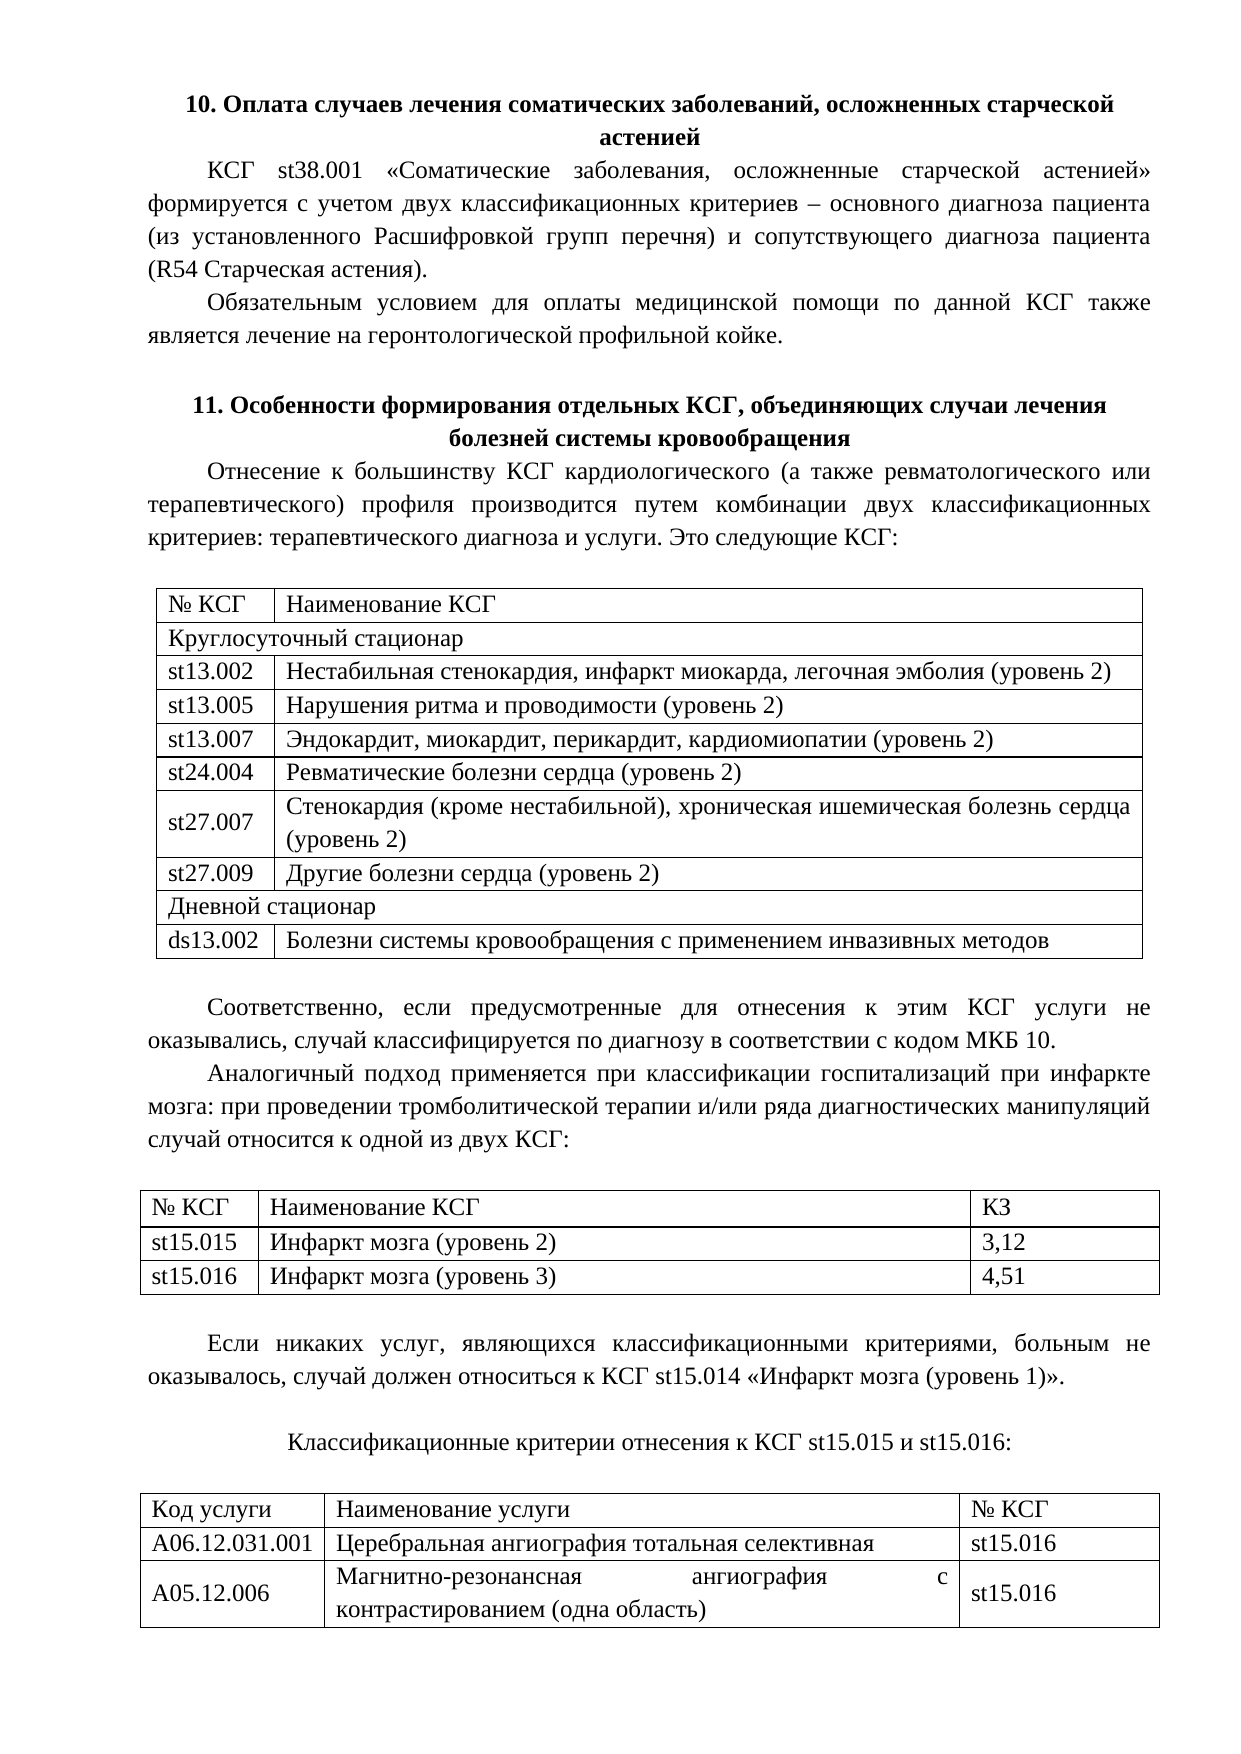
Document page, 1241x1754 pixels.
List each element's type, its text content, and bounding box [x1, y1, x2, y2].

text Если никаких услуг, являющихся классификационными критериями, больным не оказывалось, случай должен относиться к КСГ st15.014 «Инфаркт мозга (уровень 1)». [148, 1328, 1152, 1389]
text Соответственно, если предусмотренные для отнесения к этим КСГ услуги не оказывались, случай классифицируется по диагнозу в соответствии с кодом МКБ 10. [148, 992, 1152, 1053]
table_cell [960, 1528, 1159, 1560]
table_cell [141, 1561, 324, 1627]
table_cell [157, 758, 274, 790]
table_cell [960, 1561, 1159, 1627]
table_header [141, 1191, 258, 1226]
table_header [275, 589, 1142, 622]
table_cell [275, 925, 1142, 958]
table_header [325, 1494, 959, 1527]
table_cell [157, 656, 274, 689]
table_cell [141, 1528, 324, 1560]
text Аналогичный подход применяется при классификации госпитализаций при инфаркте мозга: при проведении тромболитической терапии и/или ряда диагностических манипуляций случай относится к одной из двух КСГ: [148, 1058, 1152, 1152]
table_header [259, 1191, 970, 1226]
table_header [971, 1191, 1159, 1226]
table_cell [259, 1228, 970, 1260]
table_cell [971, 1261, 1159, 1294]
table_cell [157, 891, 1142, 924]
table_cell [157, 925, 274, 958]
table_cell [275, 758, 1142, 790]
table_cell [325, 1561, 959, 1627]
text 10. Оплата случаев лечения соматических заболеваний, осложненных старческой астенией [148, 89, 1152, 150]
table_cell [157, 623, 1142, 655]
subtitle 11. Особенности формирования отдельных КСГ, объединяющих случаи лечения болезней системы кровообращения [148, 390, 1152, 452]
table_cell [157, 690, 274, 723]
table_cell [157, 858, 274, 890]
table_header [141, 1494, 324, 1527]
text КСГ st38.001 «Соматические заболевания, осложненные старческой астенией» формируется с учетом двух классификационных критериев – основного диагноза пациента (из установленного Расшифровкой групп перечня) и сопутствующего диагноза пациента (R54 Старческая астения). [148, 155, 1152, 282]
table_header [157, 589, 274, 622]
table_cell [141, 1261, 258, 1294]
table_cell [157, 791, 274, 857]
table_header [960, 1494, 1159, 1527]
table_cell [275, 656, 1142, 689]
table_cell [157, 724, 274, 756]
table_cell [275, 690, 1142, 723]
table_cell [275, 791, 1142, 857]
text Обязательным условием для оплаты медицинской помощи по данной КСГ также является лечение на геронтологической профильной койке. [148, 287, 1152, 348]
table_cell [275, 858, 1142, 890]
text Классификационные критерии отнесения к КСГ st15.015 и st15.016: [148, 1427, 1152, 1456]
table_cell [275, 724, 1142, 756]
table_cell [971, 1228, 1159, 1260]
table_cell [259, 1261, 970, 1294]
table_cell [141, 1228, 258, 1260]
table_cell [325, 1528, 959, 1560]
text Отнесение к большинству КСГ кардиологического (а также ревматологического или терапевтического) профиля производится путем комбинации двух классификационных критериев: терапевтического диагноза и услуги. Это следующие КСГ: [148, 456, 1152, 551]
